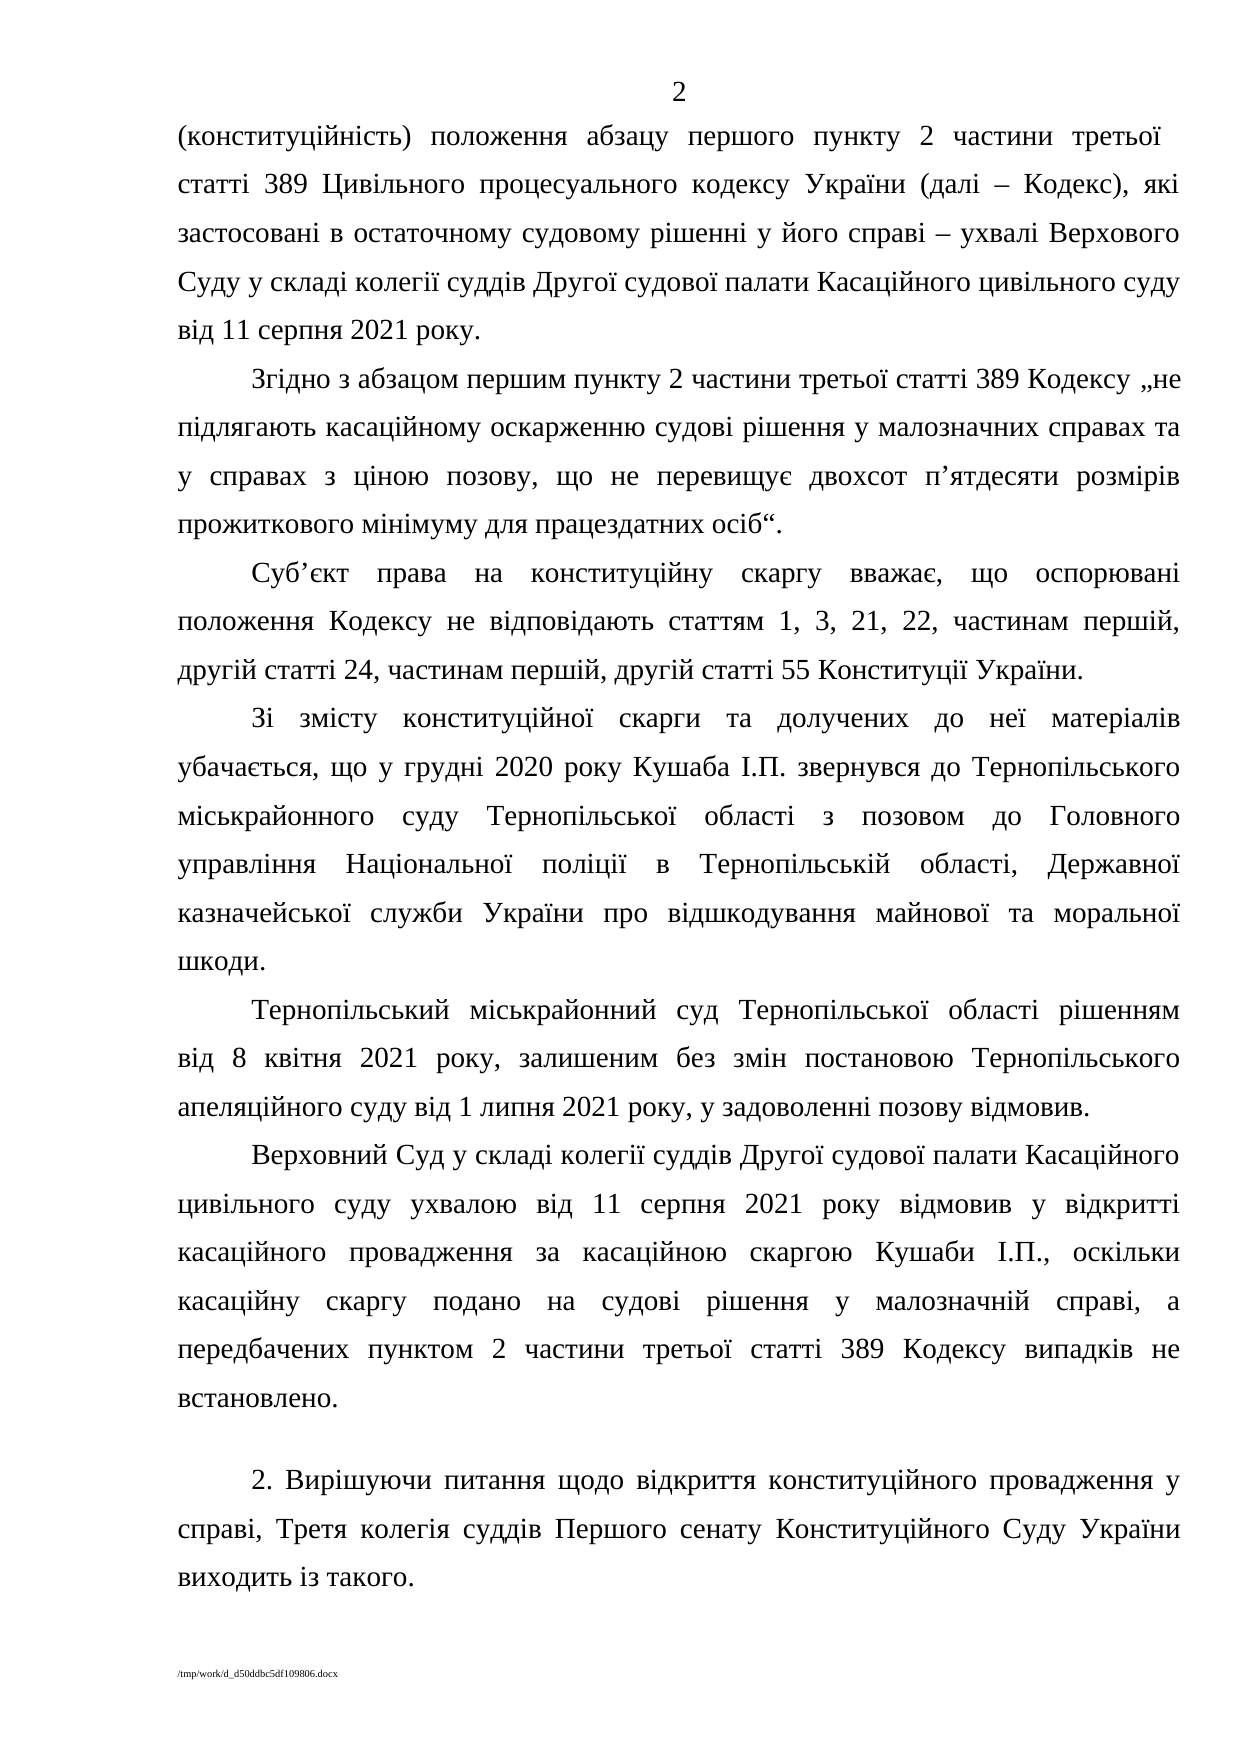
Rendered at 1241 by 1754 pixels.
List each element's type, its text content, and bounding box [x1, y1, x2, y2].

text 2. Вирішуючи питання щодо відкриття конституційного провадження у справі, Третя колегія суддів Першого сенату Конституційного Суду України виходить із такого. [177, 1462, 1181, 1593]
text Суб’єкт права на конституційну скаргу вважає, що оспорювані положення Кодексу не відповідають статтям 1, 3, 21, 22, частинам першій, другій статті 24, частинам першій, другій статті 55 Конституції України. [177, 555, 1181, 686]
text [177, 118, 1181, 346]
text Тернопільський міськрайонний суд Тернопільської області рішенням від 8 квітня 2021 року, залишеним без змін постановою Тернопільського апеляційного суду від 1 липня 2021 року, у задоволенні позову відмовив. [177, 992, 1181, 1122]
text Зі змісту конституційної скарги та долучених до неї матеріалів убачається, що у грудні 2020 року Кушаба І.П. звернувся до Тернопільського міськрайонного суду Тернопільської області з позовом до Головного управління Національної поліції в Тернопільській області, Державної казначейської служби України про відшкодування майнової та моральної шкоди. [177, 701, 1181, 977]
text Верховний Суд у складі колегії суддів Другої судової палати Касаційного цивільного суду ухвалою від 11 серпня 2021 року відмовив у відкритті касаційного провадження за касаційною скаргою Кушаби І.П., оскільки касаційну скаргу подано на судові рішення у малозначній справі, а передбачених пунктом 2 частини третьої статті 389 Кодексу випадків не встановлено. [177, 1137, 1181, 1414]
text Згідно з абзацом першим пункту 2 частини третьої статті 389 Кодексу „не підлягають касаційному оскарженню судові рішення у малозначних справах та у справах з ціною позову, що не перевищує двохсот п’ятдесяти розмірів прожиткового мінімуму для працездатних осіб“. [177, 361, 1181, 540]
